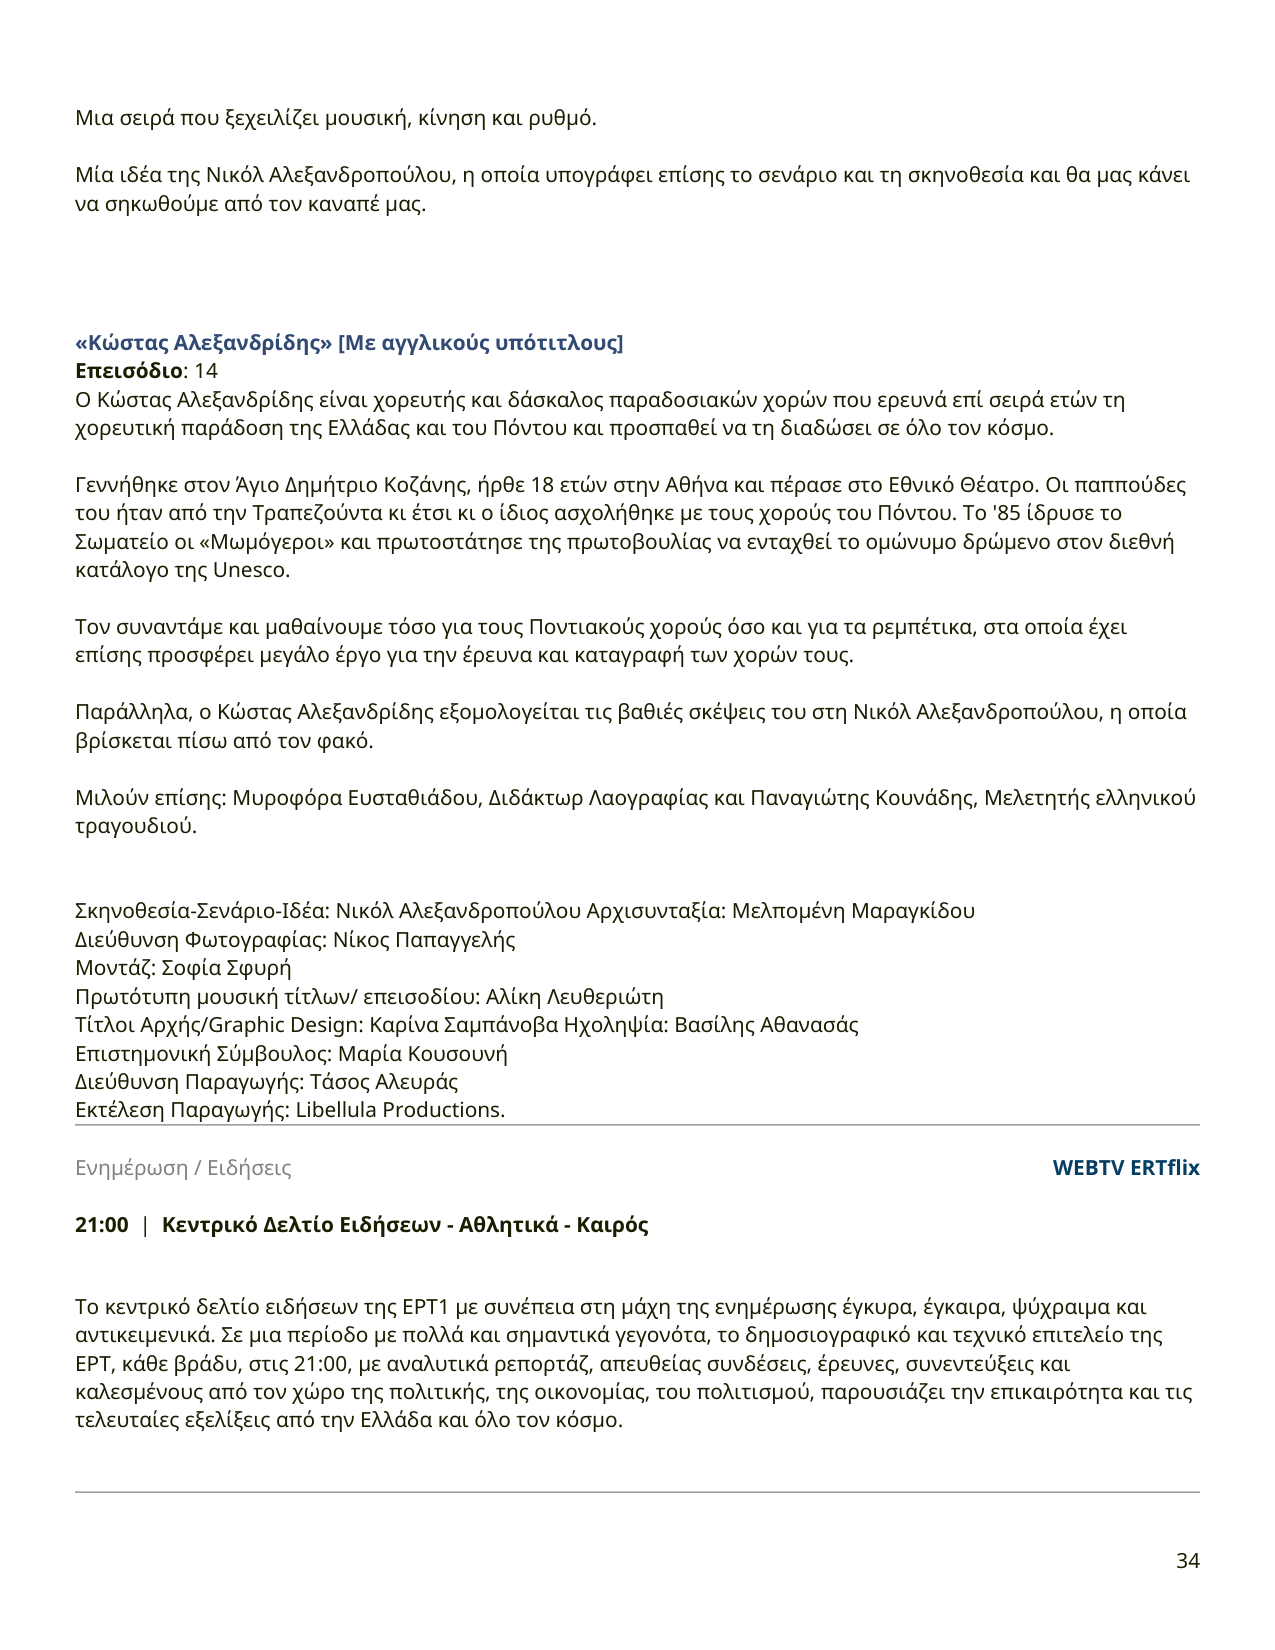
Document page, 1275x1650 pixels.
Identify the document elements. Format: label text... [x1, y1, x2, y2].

text 21:00 | Κεντρικό Δελτίο Ειδήσεων - Αθλητικά - Καιρός [75, 1181, 1200, 1267]
text Σκηνοθεσία-Σενάριο-Ιδέα: Νικόλ Αλεξανδροπούλου Αρχισυνταξία: Μελπομένη Μαραγκίδου Διεύθυνση Φωτογραφίας: Νίκος Παπαγγελής Μοντάζ: Σοφία Σφυρή Πρωτότυπη μουσική τίτλων/ επεισοδίου: Αλίκη Λευθεριώτη Τίτλοι Αρχής/Graphic Design: Καρίνα Σαμπάνοβα Ηχοληψία: Βασίλης Αθανασάς Επιστημονική Σύμβουλος: Μαρία Κουσουνή Διεύθυνση Παραγωγής: Τάσος Αλευράς Εκτέλεση Παραγωγής: Libellula Productions. [75, 840, 1200, 1124]
table_header WEBTV ERTflix [638, 1153, 1200, 1181]
table_header Ενημέρωση / Ειδήσεις [75, 1153, 637, 1181]
text Το κεντρικό δελτίο ειδήσεων της ΕΡΤ1 με συνέπεια στη μάχη της ενημέρωσης έγκυρα, έγκαιρα, ψύχραιμα και αντικειμενικά. Σε μια περίοδο με πολλά και σημαντικά γεγονότα, το δημοσιογραφικό και τεχνικό επιτελείο της ΕΡΤ, κάθε βράδυ, στις 21:00, με αναλυτικά ρεπορτάζ, απευθείας συνδέσεις, έρευνες, συνεντεύξεις και καλεσμένους από τον χώρο της πολιτικής, της οικονομίας, του πολιτισμού, παρουσιάζει την επικαιρότητα και τις τελευταίες εξελίξεις από την Ελλάδα και όλο τον κόσμο. [75, 1292, 1200, 1434]
text «Κώστας Αλεξανδρίδης» [Με αγγλικούς υπότιτλους] Eπεισόδιο: 14 [75, 271, 1200, 385]
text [75, 75, 1200, 246]
text Ο Κώστας Αλεξανδρίδης είναι χορευτής και δάσκαλος παραδοσιακών χορών που ερευνά επί σειρά ετών τη χορευτική παράδοση της Ελλάδας και του Πόντου και προσπαθεί να τη διαδώσει σε όλο τον κόσμο. Γεννήθηκε στον Άγιο Δημήτριο Κοζάνης, ήρθε 18 ετών στην Αθήνα και πέρασε στο Εθνικό Θέατρο. Οι παππούδες του ήταν από την Τραπεζούντα κι έτσι κι ο ίδιος ασχολήθηκε με τους χορούς του Πόντου. Το '85 ίδρυσε το Σωματείο οι «Μωμόγεροι» και πρωτοστάτησε της πρωτοβουλίας να ενταχθεί το ομώνυμο δρώμενο στον διεθνή κατάλογο της Unesco. Τον συναντάμε και μαθαίνουμε τόσο για τους Ποντιακούς χορούς όσο και για τα ρεμπέτικα, στα οποία έχει επίσης προσφέρει μεγάλο έργο για την έρευνα και καταγραφή των χορών τους. Παράλληλα, ο Κώστας Αλεξανδρίδης εξομολογείται τις βαθιές σκέψεις του στη Νικόλ Αλεξανδροπούλου, η οποία βρίσκεται πίσω από τον φακό. Μιλούν επίσης: Μυροφόρα Ευσταθιάδου, Διδάκτωρ Λαογραφίας και Παναγιώτης Κουνάδης, Μελετητής ελληνικού τραγουδιού. [75, 385, 1200, 840]
